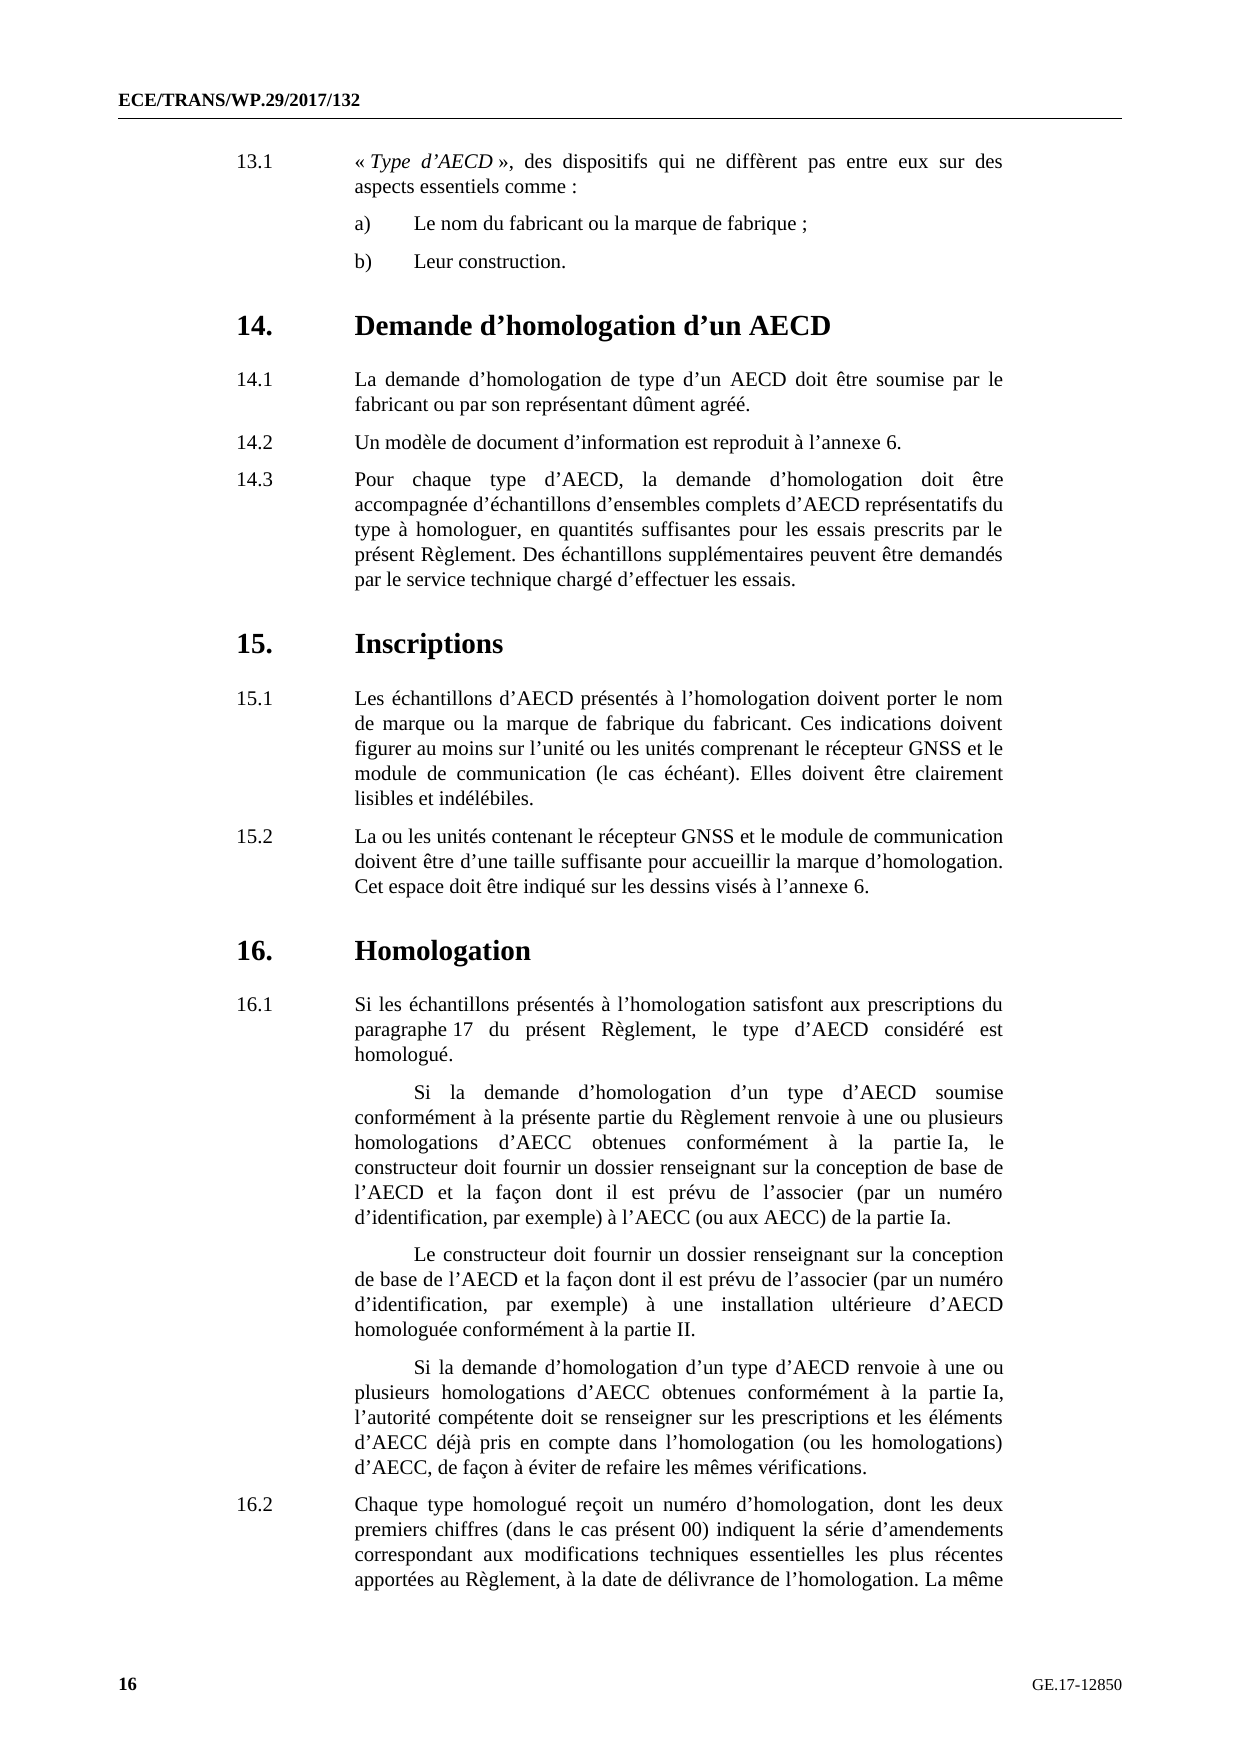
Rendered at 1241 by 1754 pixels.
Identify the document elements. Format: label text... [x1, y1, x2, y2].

text 16.1 Si les échantillons présentés à l’homologation satisfont aux prescriptions du paragraphe 17 du présent Règlement, le type d’AECD considéré est homologué. [236, 991, 1004, 1066]
text 15. Inscriptions [236, 629, 1004, 660]
text 15.1 Les échantillons d’AECD présentés à l’homologation doivent porter le nom de marque ou la marque de fabrique du fabricant. Ces indications doivent figurer au moins sur l’unité ou les unités comprenant le récepteur GNSS et le module de communication (le cas échéant). Elles doivent être clairement lisibles et indélébiles. [236, 685, 1004, 810]
text 14.3 Pour chaque type d’AECD, la demande d’homologation doit être accompagnée d’échantillons d’ensembles complets d’AECD représentatifs du type à homologuer, en quantités suffisantes pour les essais prescrits par le présent Règlement. Des échantillons supplémentaires peuvent être demandés par le service technique chargé d’effectuer les essais. [236, 466, 1004, 591]
text Si la demande d’homologation d’un type d’AECD soumise conformément à la présente partie du Règlement renvoie à une ou plusieurs homologations d’AECC obtenues conformément à la partie Ia, le constructeur doit fournir un dossier renseignant sur la conception de base de l’AECD et la façon dont il est prévu de l’associer (par un numéro d’identification, par exemple) à l’AECC (ou aux AECC) de la partie Ia. [354, 1079, 1004, 1229]
text 14. Demande d’homologation d’un AECD [236, 310, 1004, 341]
text Si la demande d’homologation d’un type d’AECD renvoie à une ou plusieurs homologations d’AECC obtenues conformément à la partie Ia, l’autorité compétente doit se renseigner sur les prescriptions et les éléments d’AECC déjà pris en compte dans l’homologation (ou les homologations) d’AECC, de façon à éviter de refaire les mêmes vérifications. [354, 1354, 1004, 1479]
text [236, 1491, 1004, 1591]
text a) Le nom du fabricant ou la marque de fabrique ; [354, 210, 1004, 235]
text 14.2 Un modèle de document d’information est reproduit à l’annexe 6. [236, 429, 1004, 454]
text 14.1 La demande d’homologation de type d’un AECD doit être soumise par le fabricant ou par son représentant dûment agréé. [236, 366, 1004, 416]
text 16. Homologation [236, 935, 1004, 966]
text 13.1 « Type d’AECD », des dispositifs qui ne diffèrent pas entre eux sur des aspects essentiels comme : [236, 148, 1004, 198]
text Le constructeur doit fournir un dossier renseignant sur la conception de base de l’AECD et la façon dont il est prévu de l’associer (par un numéro d’identification, par exemple) à une installation ultérieure d’AECD homologuée conformément à la partie II. [354, 1241, 1004, 1341]
text b) Leur construction. [354, 248, 1004, 273]
text 15.2 La ou les unités contenant le récepteur GNSS et le module de communication doivent être d’une taille suffisante pour accueillir la marque d’homologation. Cet espace doit être indiqué sur les dessins visés à l’annexe 6. [236, 823, 1004, 898]
